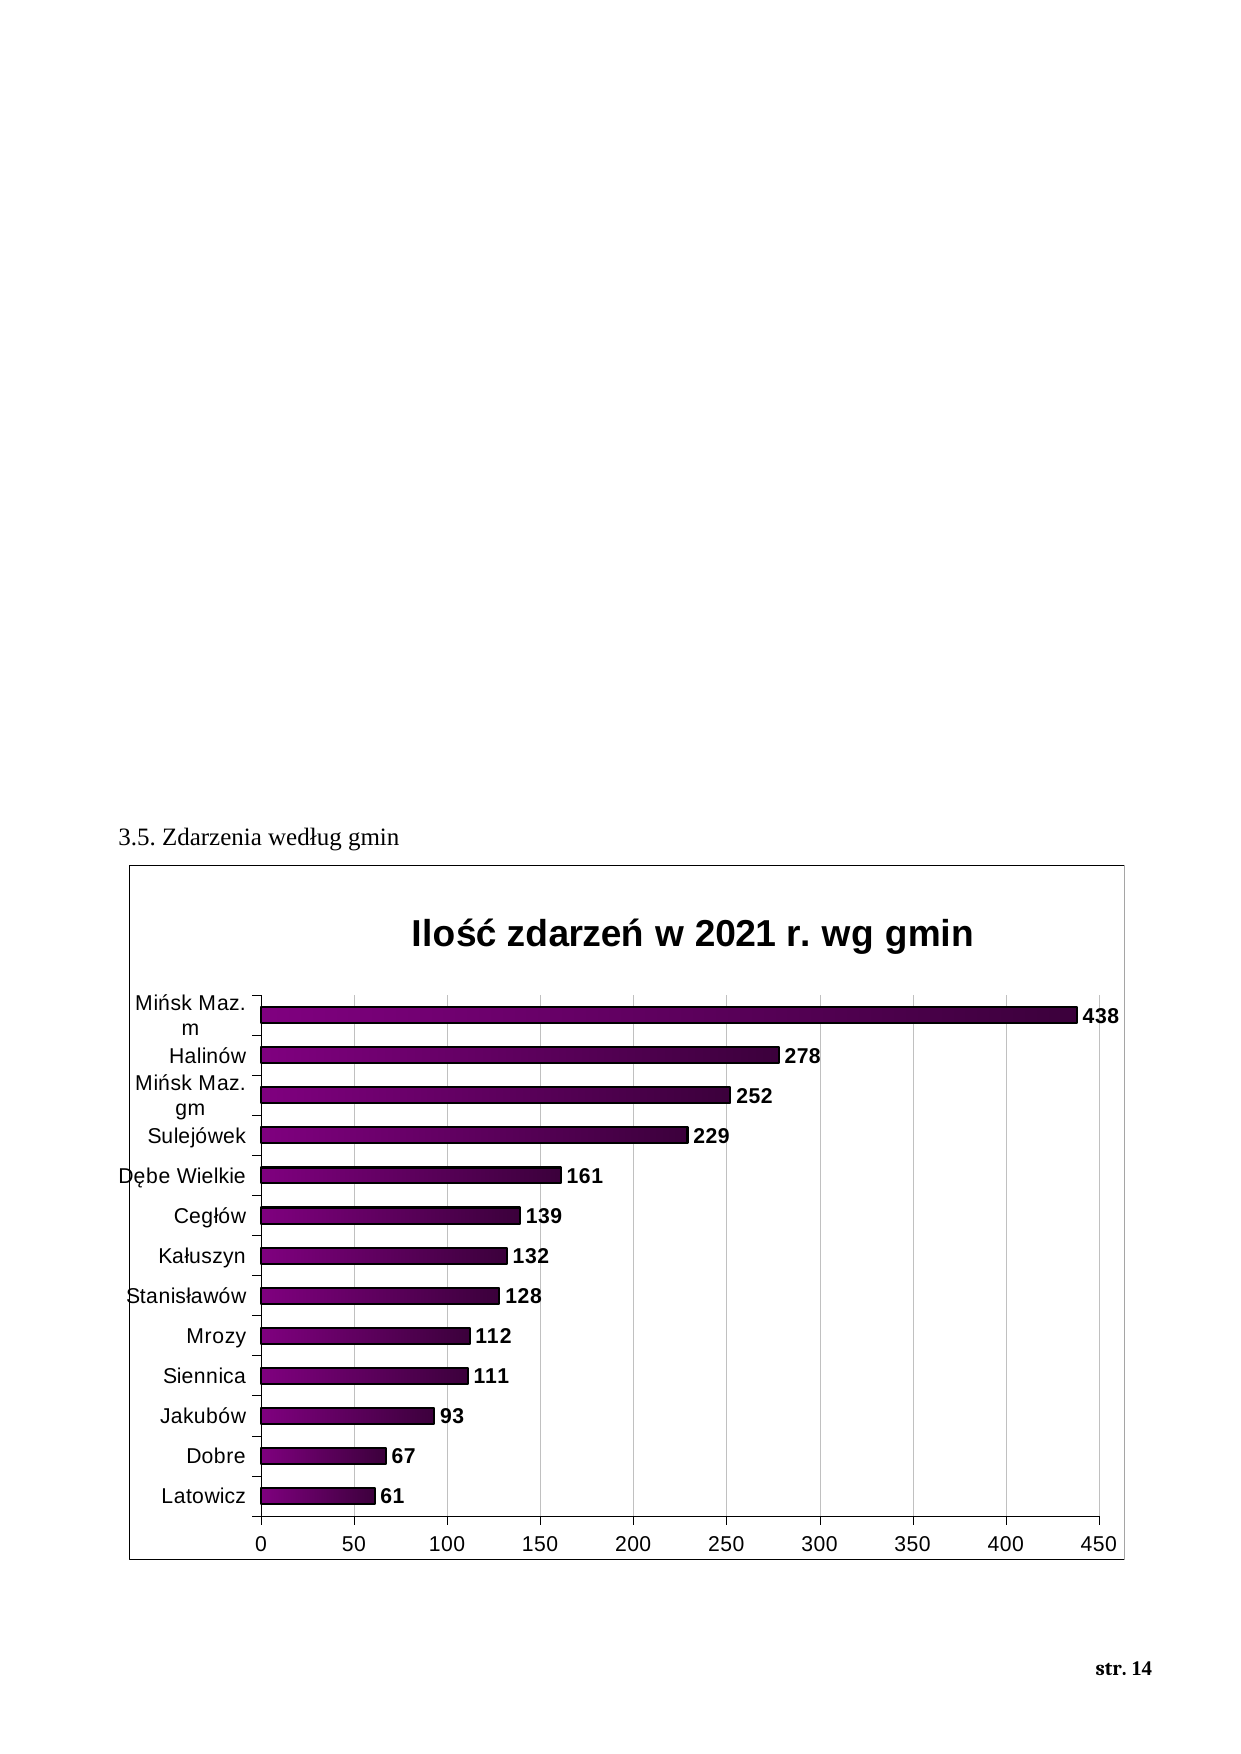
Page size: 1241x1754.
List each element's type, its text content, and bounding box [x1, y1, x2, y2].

text 3.5. Zdarzenia według gmin [118, 822, 1152, 851]
